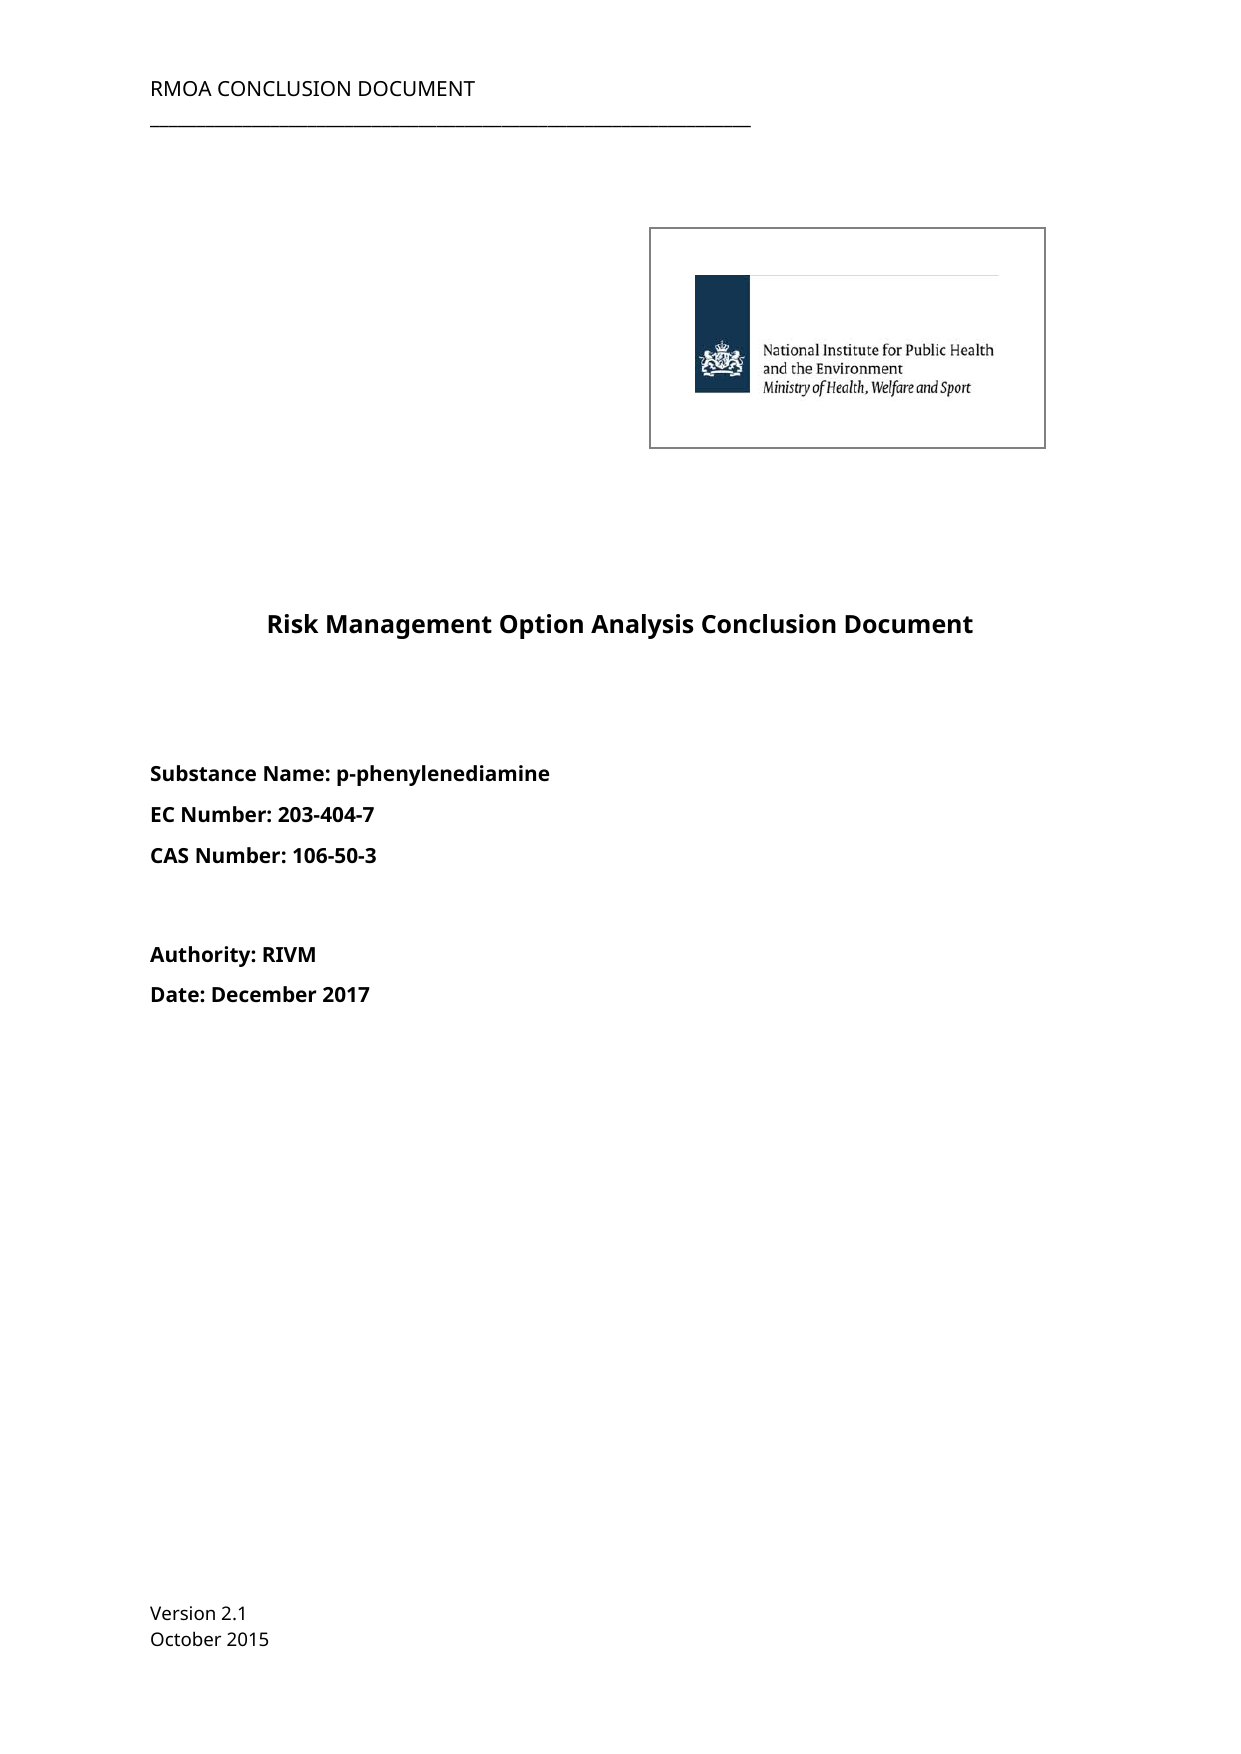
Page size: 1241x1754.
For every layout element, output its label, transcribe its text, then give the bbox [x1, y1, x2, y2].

text EC Number: 203-404-7 [150, 800, 1090, 828]
text Risk Management Option Analysis Conclusion Document [150, 607, 1090, 641]
text Date: December 2017 [150, 981, 1090, 1009]
text CAS Number: 106-50-3 [150, 841, 1090, 869]
text Substance Name: p-phenylenediamine [150, 759, 1090, 787]
text Authority: RIVM [150, 940, 1090, 968]
